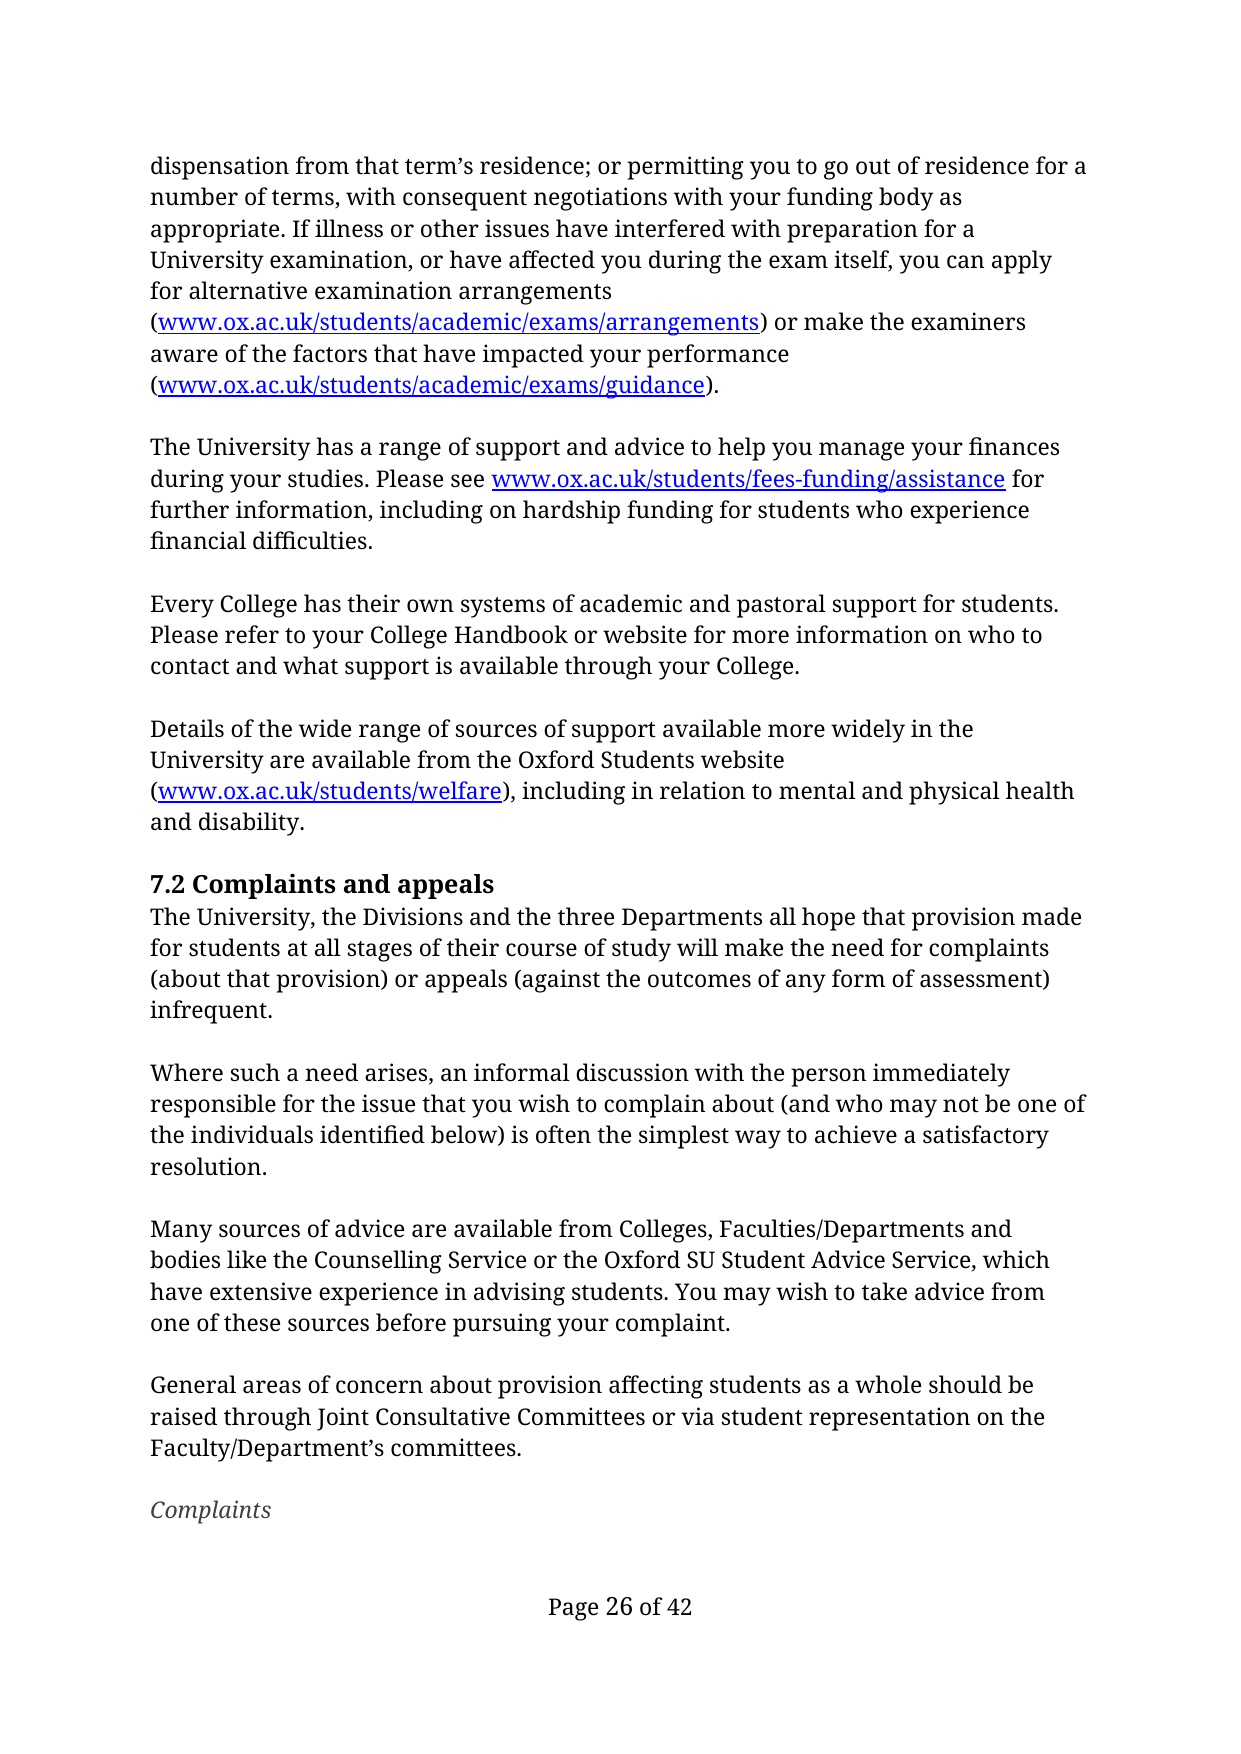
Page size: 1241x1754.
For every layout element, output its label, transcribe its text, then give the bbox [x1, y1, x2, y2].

text Complaints [150, 1494, 1090, 1526]
text General areas of concern about provision affecting students as a whole should be raised through Joint Consultative Committees or via student representation on the Faculty/Department’s committees. [150, 1369, 1090, 1463]
subtitle 7.2 Complaints and appeals [150, 867, 1090, 901]
text Every College has their own systems of academic and pastoral support for students. Please refer to your College Handbook or website for more information on who to contact and what support is available through your College. [150, 587, 1090, 681]
text The University, the Divisions and the three Departments all hope that provision made for students at all stages of their course of study will make the need for complaints (about that provision) or appeals (against the outcomes of any form of assessment) infrequent. [150, 901, 1090, 1026]
text Many sources of advice are available from Colleges, Faculties/Departments and bodies like the Counselling Service or the Oxford SU Student Advice Service, which have extensive experience in advising students. You may wish to take advice from one of these sources before pursuing your complaint. [150, 1213, 1090, 1338]
text Where such a need arises, an informal discussion with the person immediately responsible for the issue that you wish to complain about (and who may not be one of the individuals identified below) is often the simplest way to achieve a satisfactory resolution. [150, 1057, 1090, 1182]
text Details of the wide range of sources of support available more widely in the University are available from the Oxford Students website (www.ox.ac.uk/students/welfare), including in relation to mental and physical health and disability. [150, 712, 1090, 837]
text The University has a range of support and advice to help you manage your finances during your studies. Please see www.ox.ac.uk/students/fees-funding/assistance for further information, including on hardship funding for students who experience financial difficulties. [150, 431, 1090, 556]
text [150, 150, 1090, 400]
